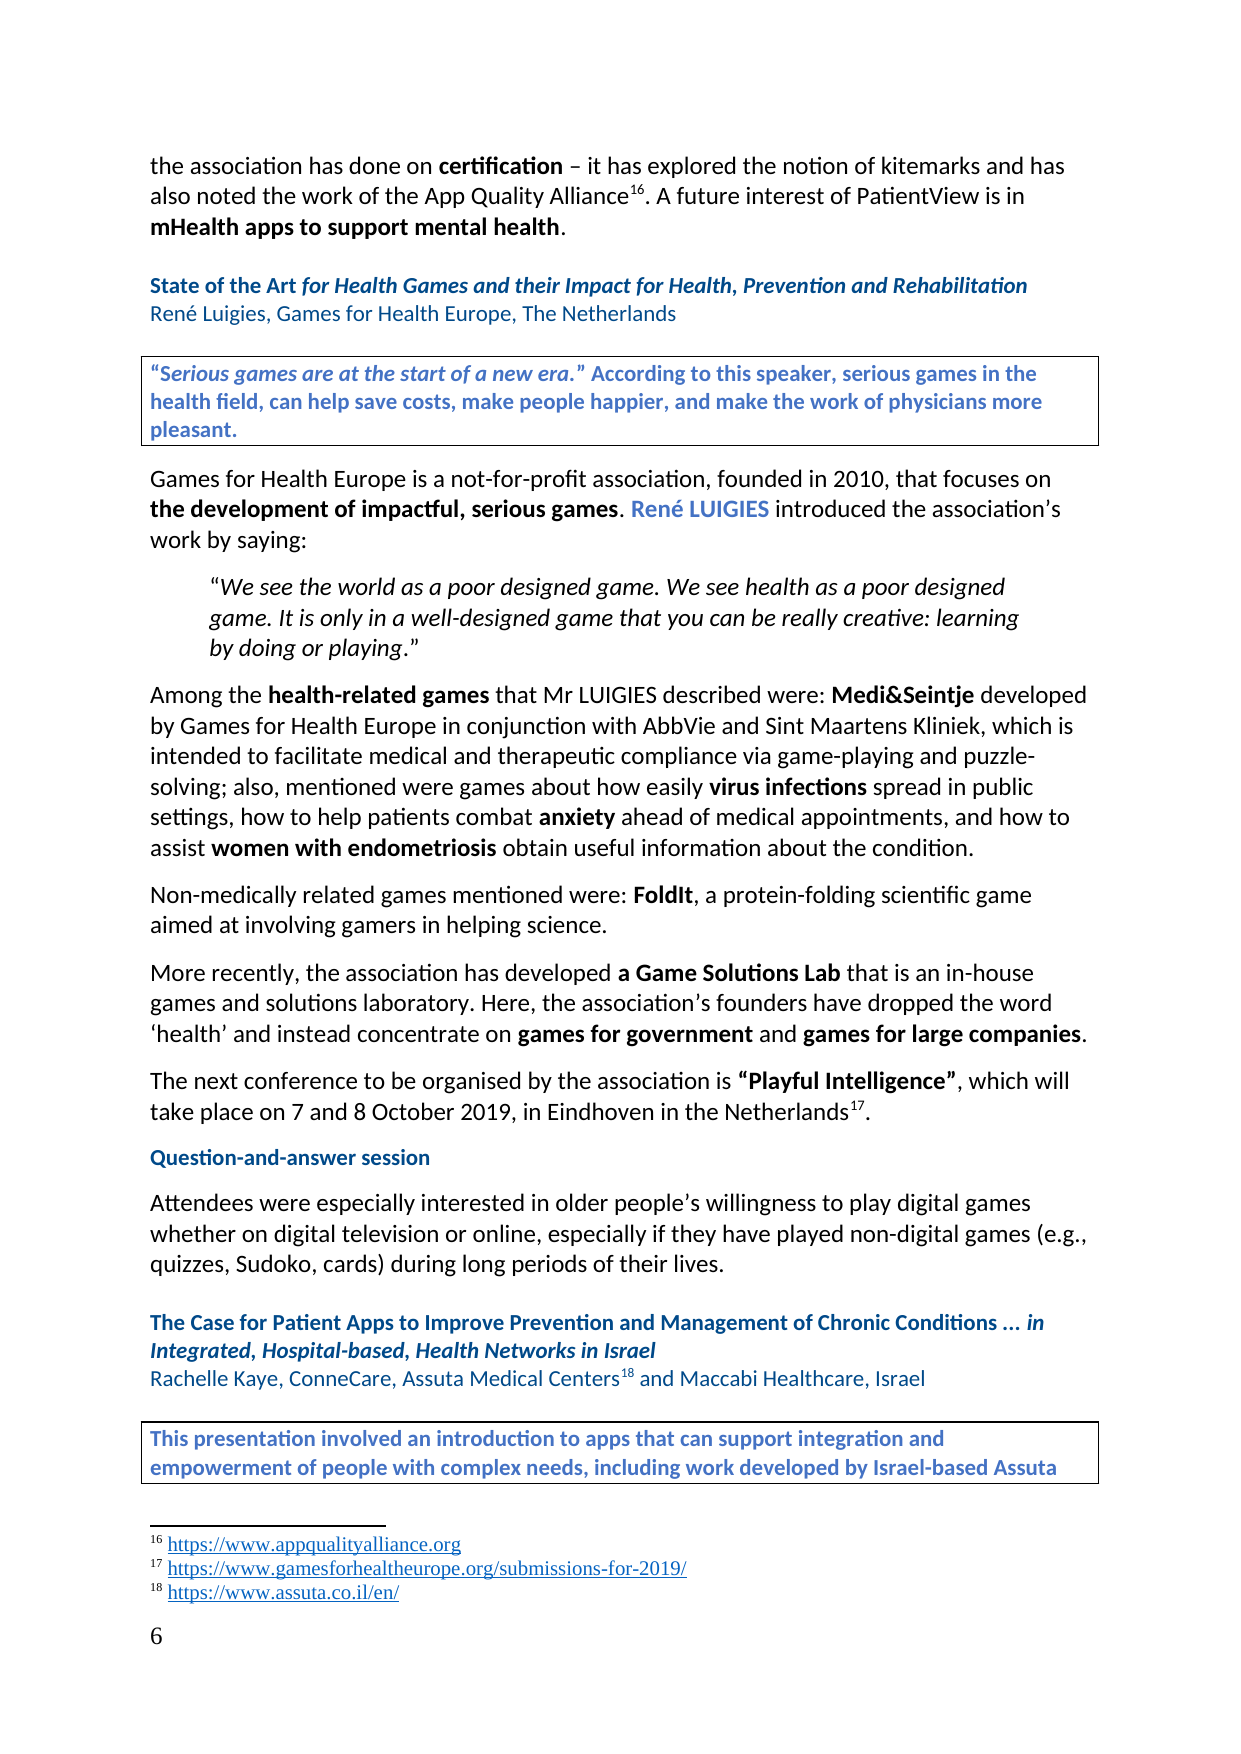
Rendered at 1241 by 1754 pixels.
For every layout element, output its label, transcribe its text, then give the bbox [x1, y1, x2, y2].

text More recently, the association has developed a Game Solutions Lab that is an in-house games and solutions laboratory. Here, the association’s founders have dropped the word ‘health’ and instead concentrate on games for government and games for large companies. [150, 957, 1090, 1048]
text Non-medically related games mentioned were: FoldIt, a protein-folding scientific game aimed at involving gamers in helping science. [150, 879, 1090, 940]
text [150, 150, 1090, 242]
text Question-and-answer session [150, 1143, 1090, 1171]
text State of the Art for Health Games and their Impact for Health, Prevention and Rehabilitation René Luigies, Games for Health Europe, The Netherlands [150, 271, 1090, 327]
text Attendees were especially interested in older people’s willingness to play digital games whether on digital television or online, especially if they have played non-digital games (e.g., quizzes, Sudoko, cards) during long periods of their lives. [150, 1187, 1090, 1279]
text “Serious games are at the start of a new era.” According to this speaker, serious games in the health field, can help save costs, make people happier, and make the work of physicians more pleasant. [142, 357, 1098, 445]
text The next conference to be organised by the association is “Playful Intelligence”, which will take place on 7 and 8 October 2019, in Eindhoven in the Netherlands. [150, 1065, 1090, 1126]
text The Case for Patient Apps to Improve Prevention and Management of Chronic Conditions ... in Integrated, Hospital-based, Health Networks in Israel Rachelle Kaye, ConneCare, Assuta Medical Centers and Maccabi Healthcare, Israel [150, 1308, 1090, 1392]
text “We see the world as a poor designed game. We see health as a poor designed game. It is only in a well-designed game that you can be really creative: learning by doing or playing.” [209, 571, 1031, 663]
text Games for Health Europe is a not-for-profit association, founded in 2010, that focuses on the development of impactful, serious games. René LUIGIES introduced the association’s work by saying: [150, 463, 1090, 554]
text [142, 1423, 1098, 1483]
text Among the health-related games that Mr LUIGIES described were: Medi&Seintje developed by Games for Health Europe in conjunction with AbbVie and Sint Maartens Kliniek, which is intended to facilitate medical and therapeutic compliance via game-playing and puzzle-solving; also, mentioned were games about how easily virus infections spread in public settings, how to help patients combat anxiety ahead of medical appointments, and how to assist women with endometriosis obtain useful information about the condition. [150, 679, 1090, 862]
